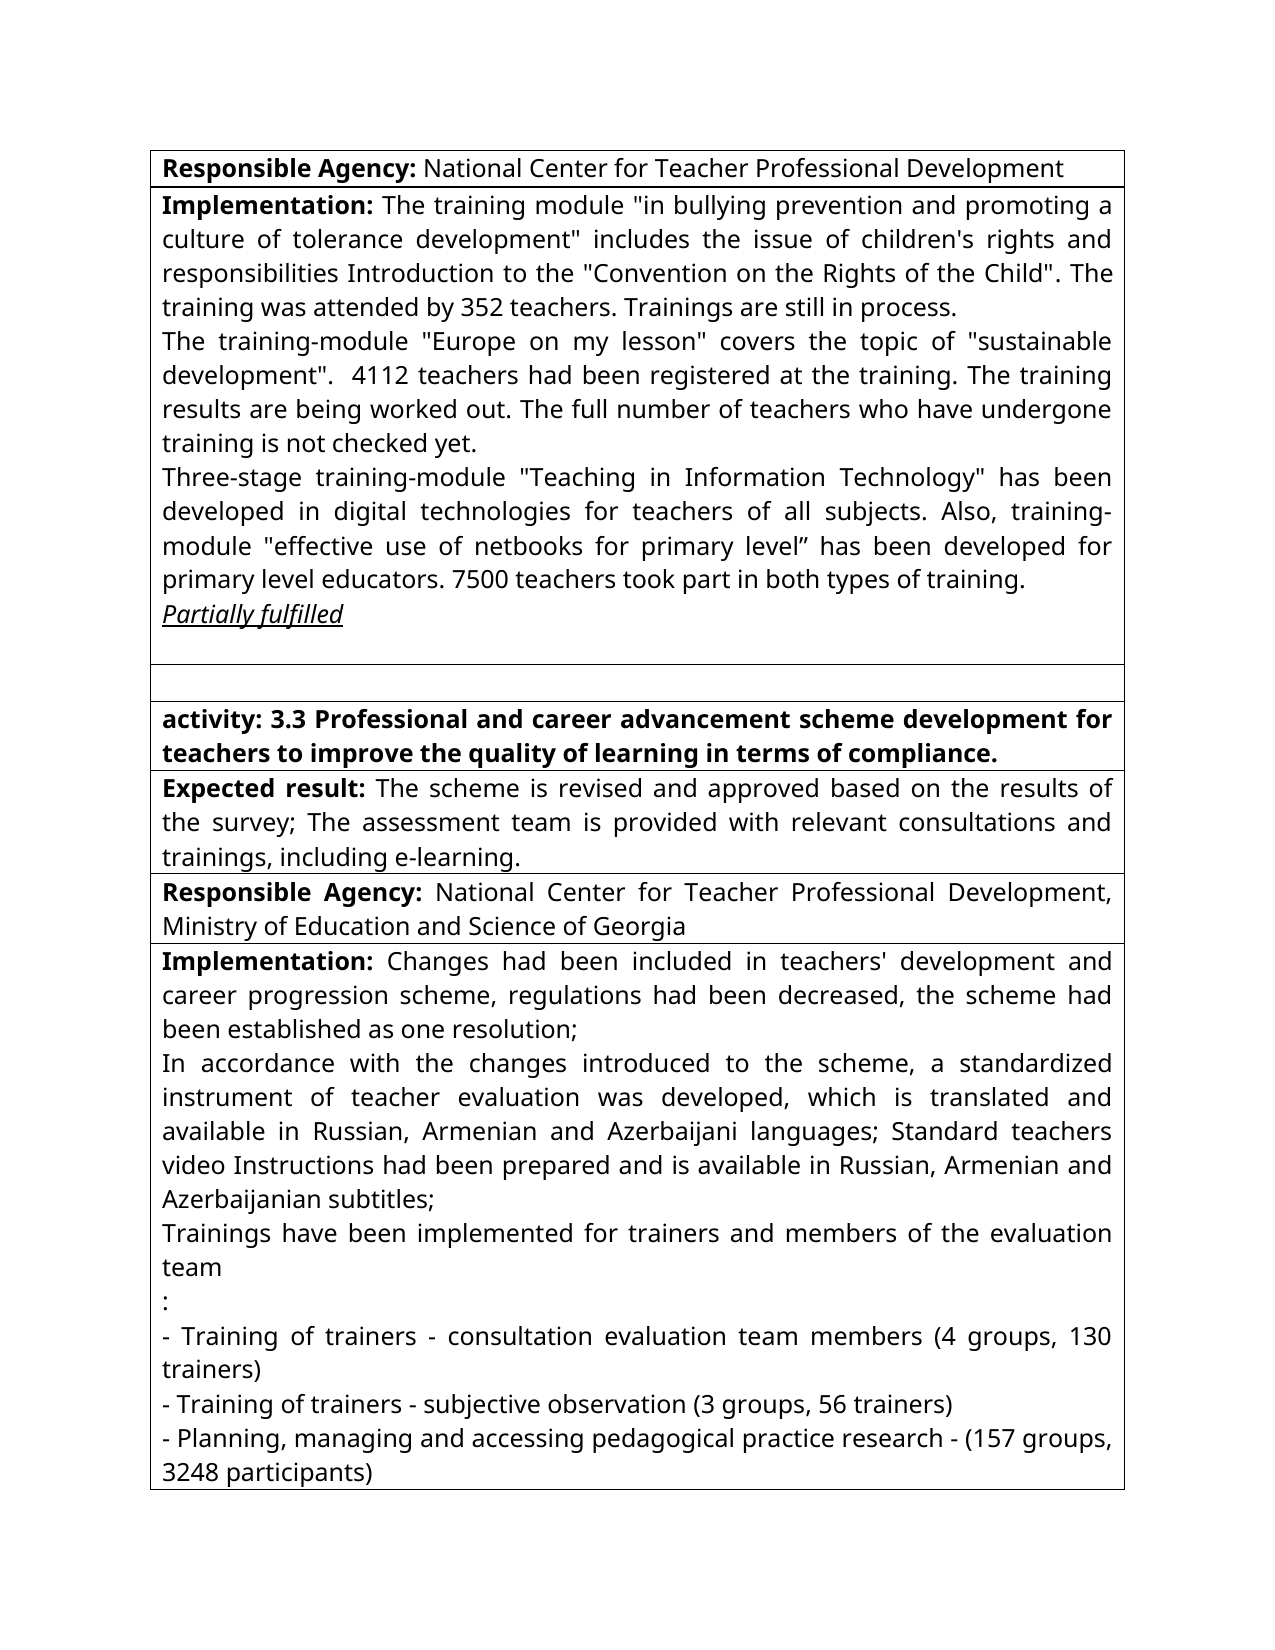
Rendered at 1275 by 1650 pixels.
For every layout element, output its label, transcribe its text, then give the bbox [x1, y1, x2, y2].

table_cell activity: 3.3 Professional and career advancement scheme development for teachers to improve the quality of learning in terms of compliance. [151, 702, 1124, 770]
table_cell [151, 944, 1124, 1488]
table_cell [151, 665, 1124, 701]
table_cell Responsible Agency: National Center for Teacher Professional Development [151, 151, 1124, 186]
table_cell Expected result: The scheme is revised and approved based on the results of the survey; The assessment team is provided with relevant consultations and trainings, including e-learning. [151, 771, 1124, 873]
table_cell Responsible Agency: National Center for Teacher Professional Development, Ministry of Education and Science of Georgia [151, 874, 1124, 942]
table_cell Implementation: The training module "in bullying prevention and promoting a culture of tolerance development" includes the issue of children's rights and responsibilities Introduction to the "Convention on the Rights of the Child". The training was attended by 352 teachers. Trainings are still in process. The training-module "Europe on my lesson" covers the topic of "sustainable development". 4112 teachers had been registered at the training. The training results are being worked out. The full number of teachers who have undergone training is not checked yet. Three-stage training-module "Teaching in Information Technology" has been developed in digital technologies for teachers of all subjects. Also, training-module "effective use of netbooks for primary level” has been developed for primary level educators. 7500 teachers took part in both types of training. Partially fulfilled [151, 188, 1124, 664]
